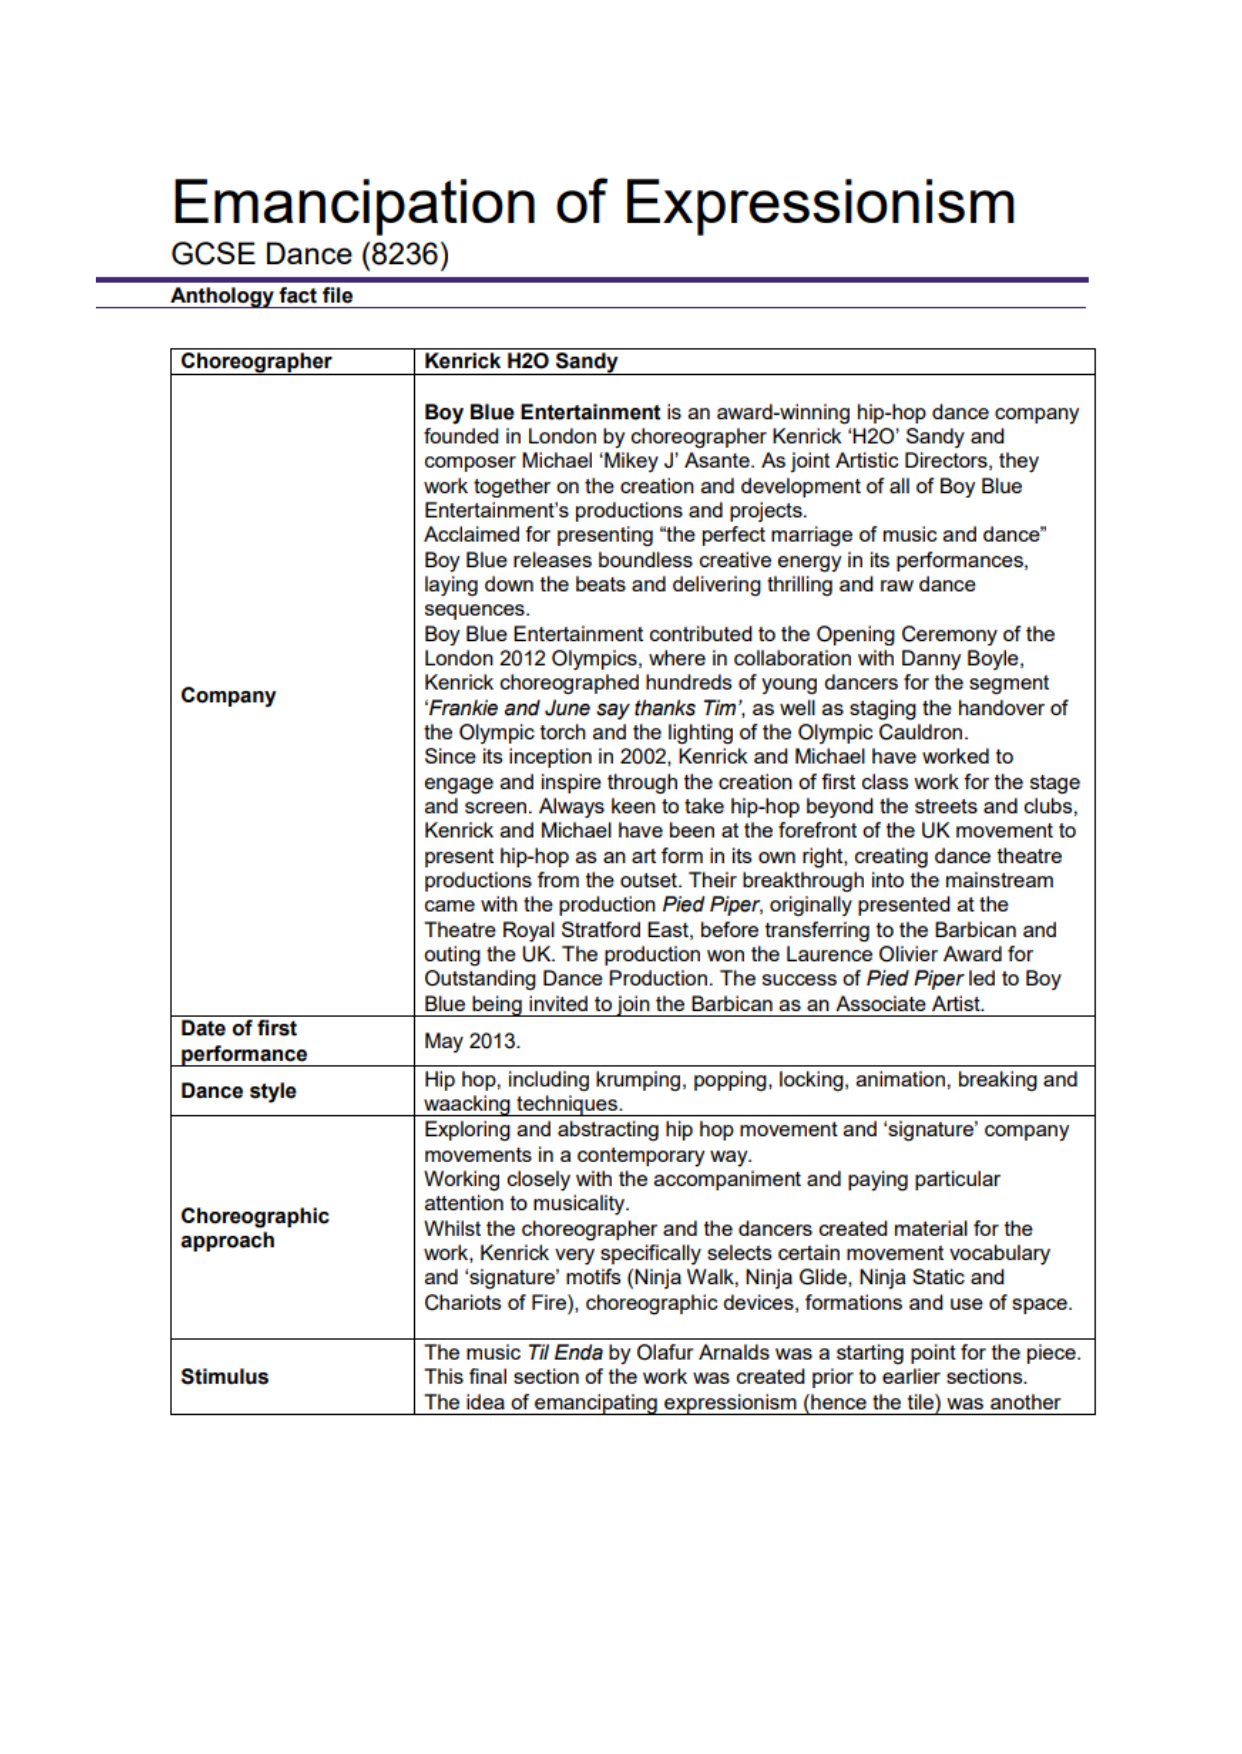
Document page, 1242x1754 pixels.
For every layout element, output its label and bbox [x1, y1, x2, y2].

picture [95, 162, 1136, 1431]
